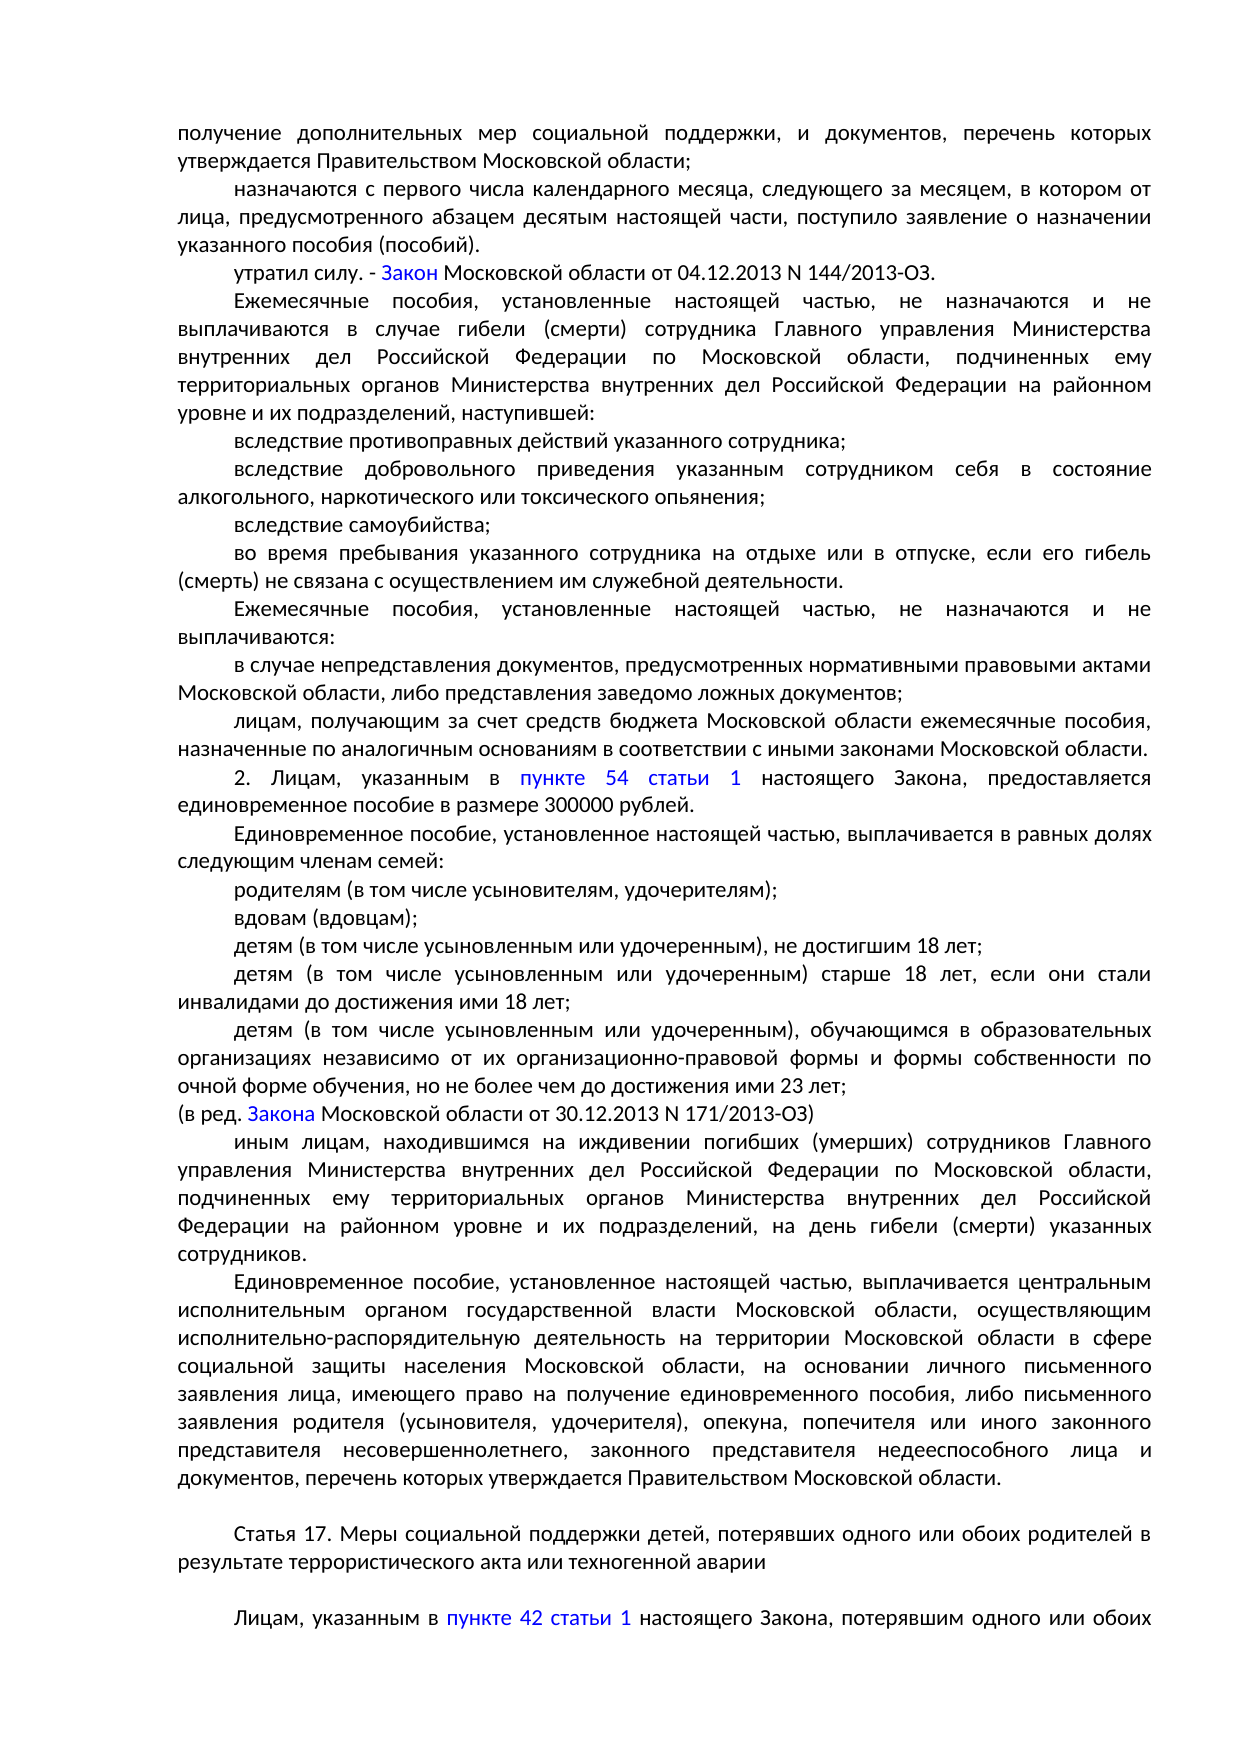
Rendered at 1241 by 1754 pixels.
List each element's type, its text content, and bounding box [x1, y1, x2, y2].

text Ежемесячные пособия, установленные настоящей частью, не назначаются и не выплачиваются в случае гибели (смерти) сотрудника Главного управления Министерства внутренних дел Российской Федерации по Московской области, подчиненных ему территориальных органов Министерства внутренних дел Российской Федерации на районном уровне и их подразделений, наступившей: [177, 286, 1152, 426]
text Ежемесячные пособия, установленные настоящей частью, не назначаются и не выплачиваются: [177, 594, 1152, 651]
text детям (в том числе усыновленным или удочеренным) старше 18 лет, если они стали инвалидами до достижения ими 18 лет; [177, 959, 1152, 1015]
text Статья 17. Меры социальной поддержки детей, потерявших одного или обоих родителей в результате террористического акта или техногенной аварии [177, 1519, 1152, 1575]
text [177, 1603, 1152, 1631]
text вследствие добровольного приведения указанным сотрудником себя в состояние алкогольного, наркотического или токсического опьянения; [177, 454, 1152, 510]
text родителям (в том числе усыновителям, удочерителям); [177, 875, 1152, 903]
text детям (в том числе усыновленным или удочеренным), не достигшим 18 лет; [177, 931, 1152, 959]
text 2. Лицам, указанным в пункте 54 статьи 1 настоящего Закона, предоставляется единовременное пособие в размере 300000 рублей. [177, 763, 1152, 819]
text вдовам (вдовцам); [177, 903, 1152, 931]
text вследствие самоубийства; [177, 510, 1152, 538]
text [177, 118, 1152, 174]
text утратил силу. - Закон Московской области от 04.12.2013 N 144/2013-ОЗ. [177, 258, 1152, 286]
text во время пребывания указанного сотрудника на отдыхе или в отпуске, если его гибель (смерть) не связана с осуществлением им служебной деятельности. [177, 538, 1152, 594]
text детям (в том числе усыновленным или удочеренным), обучающимся в образовательных организациях независимо от их организационно-правовой формы и формы собственности по очной форме обучения, но не более чем до достижения ими 23 лет; [177, 1015, 1152, 1099]
text Единовременное пособие, установленное настоящей частью, выплачивается центральным исполнительным органом государственной власти Московской области, осуществляющим исполнительно-распорядительную деятельность на территории Московской области в сфере социальной защиты населения Московской области, на основании личного письменного заявления лица, имеющего право на получение единовременного пособия, либо письменного заявления родителя (усыновителя, удочерителя), опекуна, попечителя или иного законного представителя несовершеннолетнего, законного представителя недееспособного лица и документов, перечень которых утверждается Правительством Московской области. [177, 1267, 1152, 1491]
text лицам, получающим за счет средств бюджета Московской области ежемесячные пособия, назначенные по аналогичным основаниям в соответствии с иными законами Московской области. [177, 707, 1152, 763]
text (в ред. Закона Московской области от 30.12.2013 N 171/2013-ОЗ) [177, 1099, 1152, 1127]
text назначаются с первого числа календарного месяца, следующего за месяцем, в котором от лица, предусмотренного абзацем десятым настоящей части, поступило заявление о назначении указанного пособия (пособий). [177, 174, 1152, 258]
text вследствие противоправных действий указанного сотрудника; [177, 426, 1152, 454]
text Единовременное пособие, установленное настоящей частью, выплачивается в равных долях следующим членам семей: [177, 819, 1152, 875]
text иным лицам, находившимся на иждивении погибших (умерших) сотрудников Главного управления Министерства внутренних дел Российской Федерации по Московской области, подчиненных ему территориальных органов Министерства внутренних дел Российской Федерации на районном уровне и их подразделений, на день гибели (смерти) указанных сотрудников. [177, 1127, 1152, 1267]
text в случае непредставления документов, предусмотренных нормативными правовыми актами Московской области, либо представления заведомо ложных документов; [177, 651, 1152, 707]
